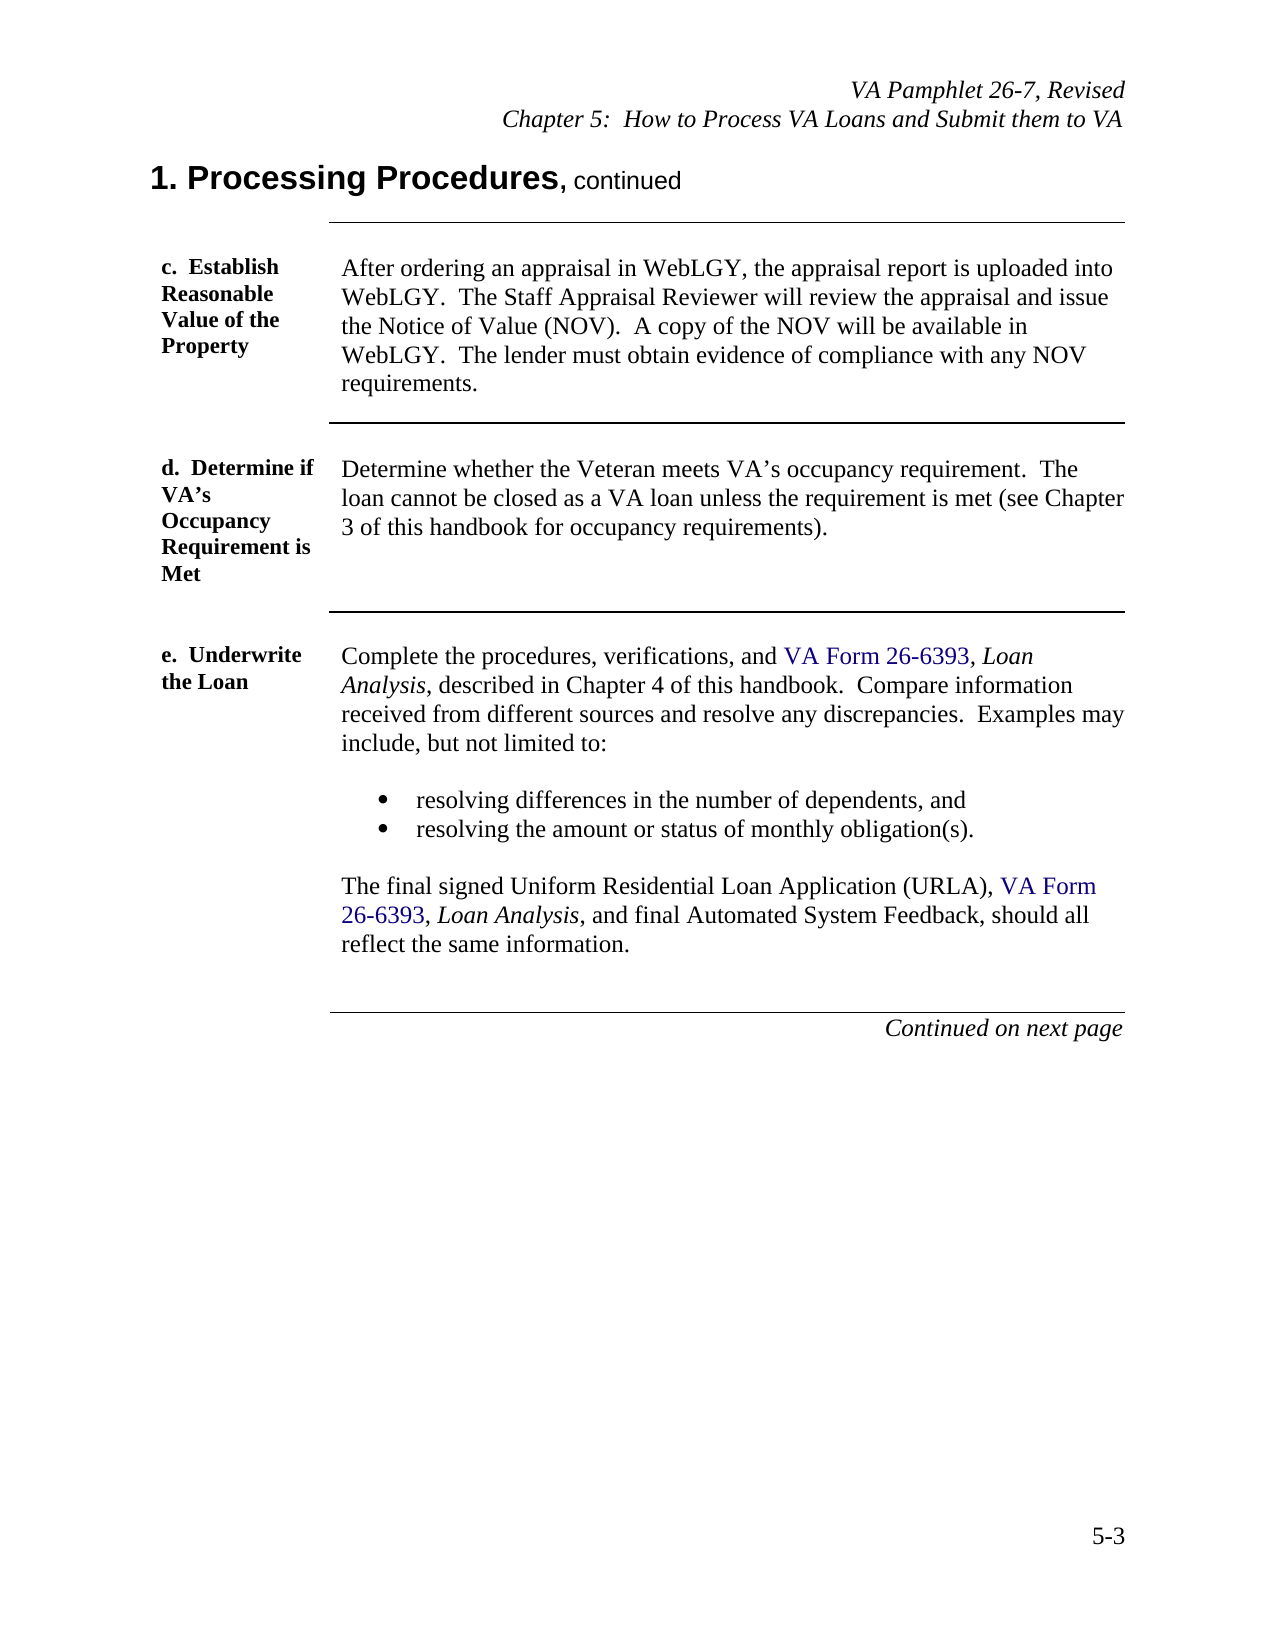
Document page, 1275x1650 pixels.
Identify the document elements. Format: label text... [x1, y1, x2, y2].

list 1. Processing Procedures, continued [150, 158, 1125, 196]
table_header c. Establish Reasonable Value of the Property [150, 254, 330, 397]
table_header d. Determine if VA’s Occupancy Requirement is Met [150, 454, 330, 586]
table_header Determine whether the Veteran meets VA’s occupancy requirement. The loan cannot be closed as a VA loan unless the requirement is met (see Chapter 3 of this handbook for occupancy requirements). [330, 454, 1136, 586]
table_header After ordering an appraisal in WebLGY, the appraisal report is uploaded into WebLGY. The Staff Appraisal Reviewer will review the appraisal and issue the Notice of Value (NOV). A copy of the NOV will be available in WebLGY. The lender must obtain evidence of compliance with any NOV requirements. [330, 254, 1136, 397]
text Continued on next page [330, 1013, 1125, 1042]
table_header Complete the procedures, verifications, and VA Form 26-6393, Loan Analysis, described in Chapter 4 of this handbook. Compare information received from different sources and resolve any discrepancies. Examples may include, but not limited to: resolving differences in the number of dependents, and resolving the amount or status of monthly obligation(s). The final signed Uniform Residential Loan Application (URLA), VA Form 26-6393, Loan Analysis, and final Automated System Feedback, should all reflect the same information. [330, 641, 1136, 986]
table_header e. Underwrite the Loan [150, 641, 330, 986]
